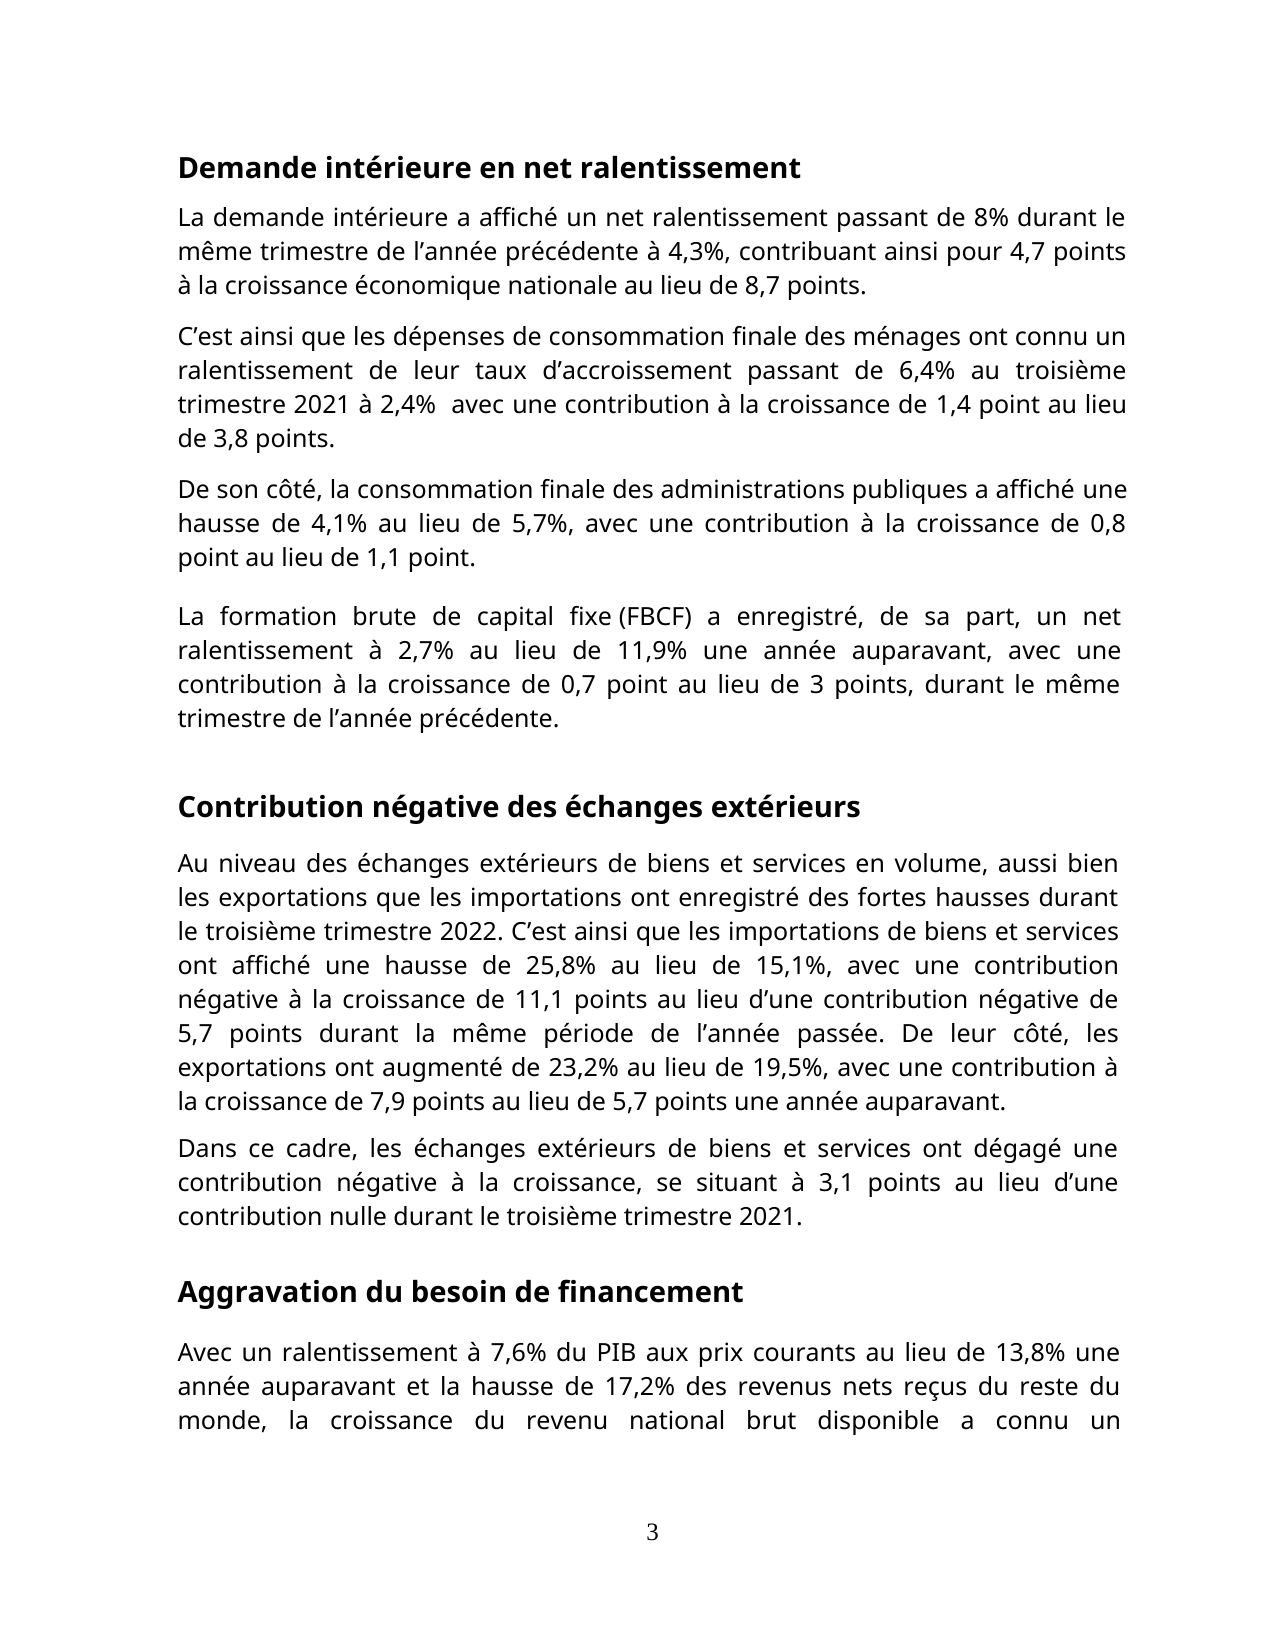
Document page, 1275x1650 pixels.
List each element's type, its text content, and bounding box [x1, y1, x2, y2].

title La formation brute de capital fixe (FBCF) a enregistré, de sa part, un net ralentissement à 2,7% au lieu de 11,9% une année auparavant, avec une contribution à la croissance de 0,7 point au lieu de 3 points, durant le même trimestre de l’année précédente. [177, 599, 1122, 735]
text Aggravation du besoin de financement [177, 1270, 1127, 1310]
list Au niveau des échanges extérieurs de biens et services en volume, aussi bien les exportations que les importations ont enregistré des fortes hausses durant le troisième trimestre 2022. C’est ainsi que les importations de biens et services ont affiché une hausse de 25,8% au lieu de 15,1%, avec une contribution négative à la croissance de 11,1 points au lieu d’une contribution négative de 5,7 points durant la même période de l’année passée. De leur côté, les exportations ont augmenté de 23,2% au lieu de 19,5%, avec une contribution à la croissance de 7,9 points au lieu de 5,7 points une année auparavant. [177, 846, 1119, 1118]
list La demande intérieure a affiché un net ralentissement passant de 8% durant le même trimestre de l’année précédente à 4,3%, contribuant ainsi pour 4,7 points à la croissance économique nationale au lieu de 8,7 points. [177, 200, 1127, 302]
text C’est ainsi que les dépenses de consommation finale des ménages ont connu un ralentissement de leur taux d’accroissement passant de 6,4% au troisième trimestre 2021 à 2,4% avec une contribution à la croissance de 1,4 point au lieu de 3,8 points. [177, 319, 1127, 455]
title Contribution négative des échanges extérieurs [177, 786, 1061, 826]
text De son côté, la consommation finale des administrations publiques a affiché une hausse de 4,1% au lieu de 5,7%, avec une contribution à la croissance de 0,8 point au lieu de 1,1 point. [177, 472, 1127, 574]
list Dans ce cadre, les échanges extérieurs de biens et services ont dégagé une contribution négative à la croissance, se situant à 3,1 points au lieu d’une contribution nulle durant le troisième trimestre 2021. [177, 1131, 1119, 1233]
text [177, 1335, 1122, 1437]
text Demande intérieure en net ralentissement [177, 148, 1127, 187]
